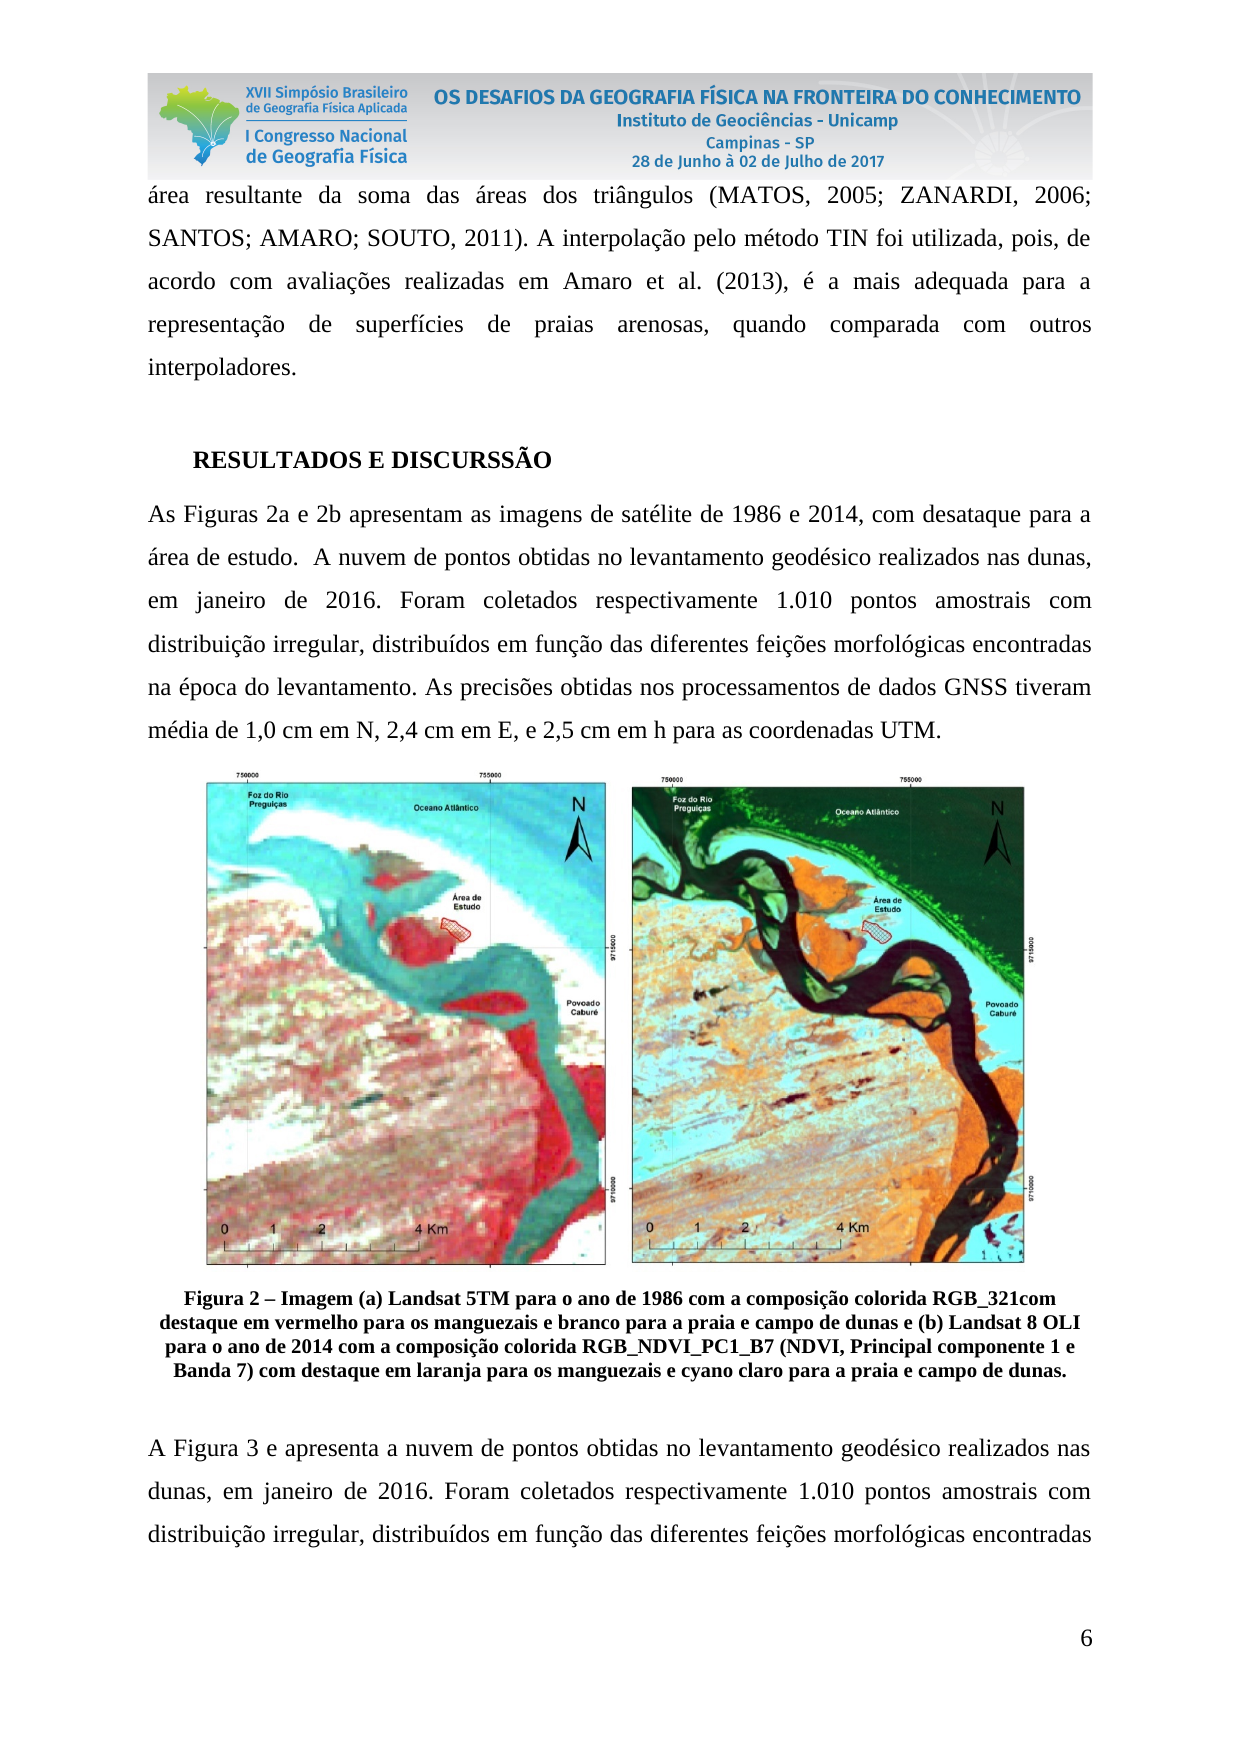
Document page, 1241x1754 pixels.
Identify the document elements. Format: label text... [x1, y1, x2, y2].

picture [147, 73, 1093, 180]
subtitle RESULTADOS E DISCURSSÃO [148, 446, 1092, 474]
text Figura 2 – Imagem (a) Landsat 5TM para o ano de 1986 com a composição colorida RGB_321com destaque em vermelho para os manguezais e branco para a praia e campo de dunas e (b) Landsat 8 OLI para o ano de 2014 com a composição colorida RGB_NDVI_PC1_B7 (NDVI, Principal componente 1 e Banda 7) com destaque em laranja para os manguezais e cyano claro para a praia e campo de dunas. [148, 1286, 1092, 1382]
picture [200, 770, 1040, 1272]
list As Figuras 2a e 2b apresentam as imagens de satélite de 1986 e 2014, com desataque para a área de estudo. A nuvem de pontos obtidas no levantamento geodésico realizados nas dunas, em janeiro de 2016. Foram coletados respectivamente 1.010 pontos amostrais com distribuição irregular, distribuídos em função das diferentes feições morfológicas encontradas na época do levantamento. As precisões obtidas nos processamentos de dados GNSS tiveram média de 1,0 cm em N, 2,4 cm em E, e 2,5 cm em h para as coordenadas UTM. [148, 499, 1092, 744]
